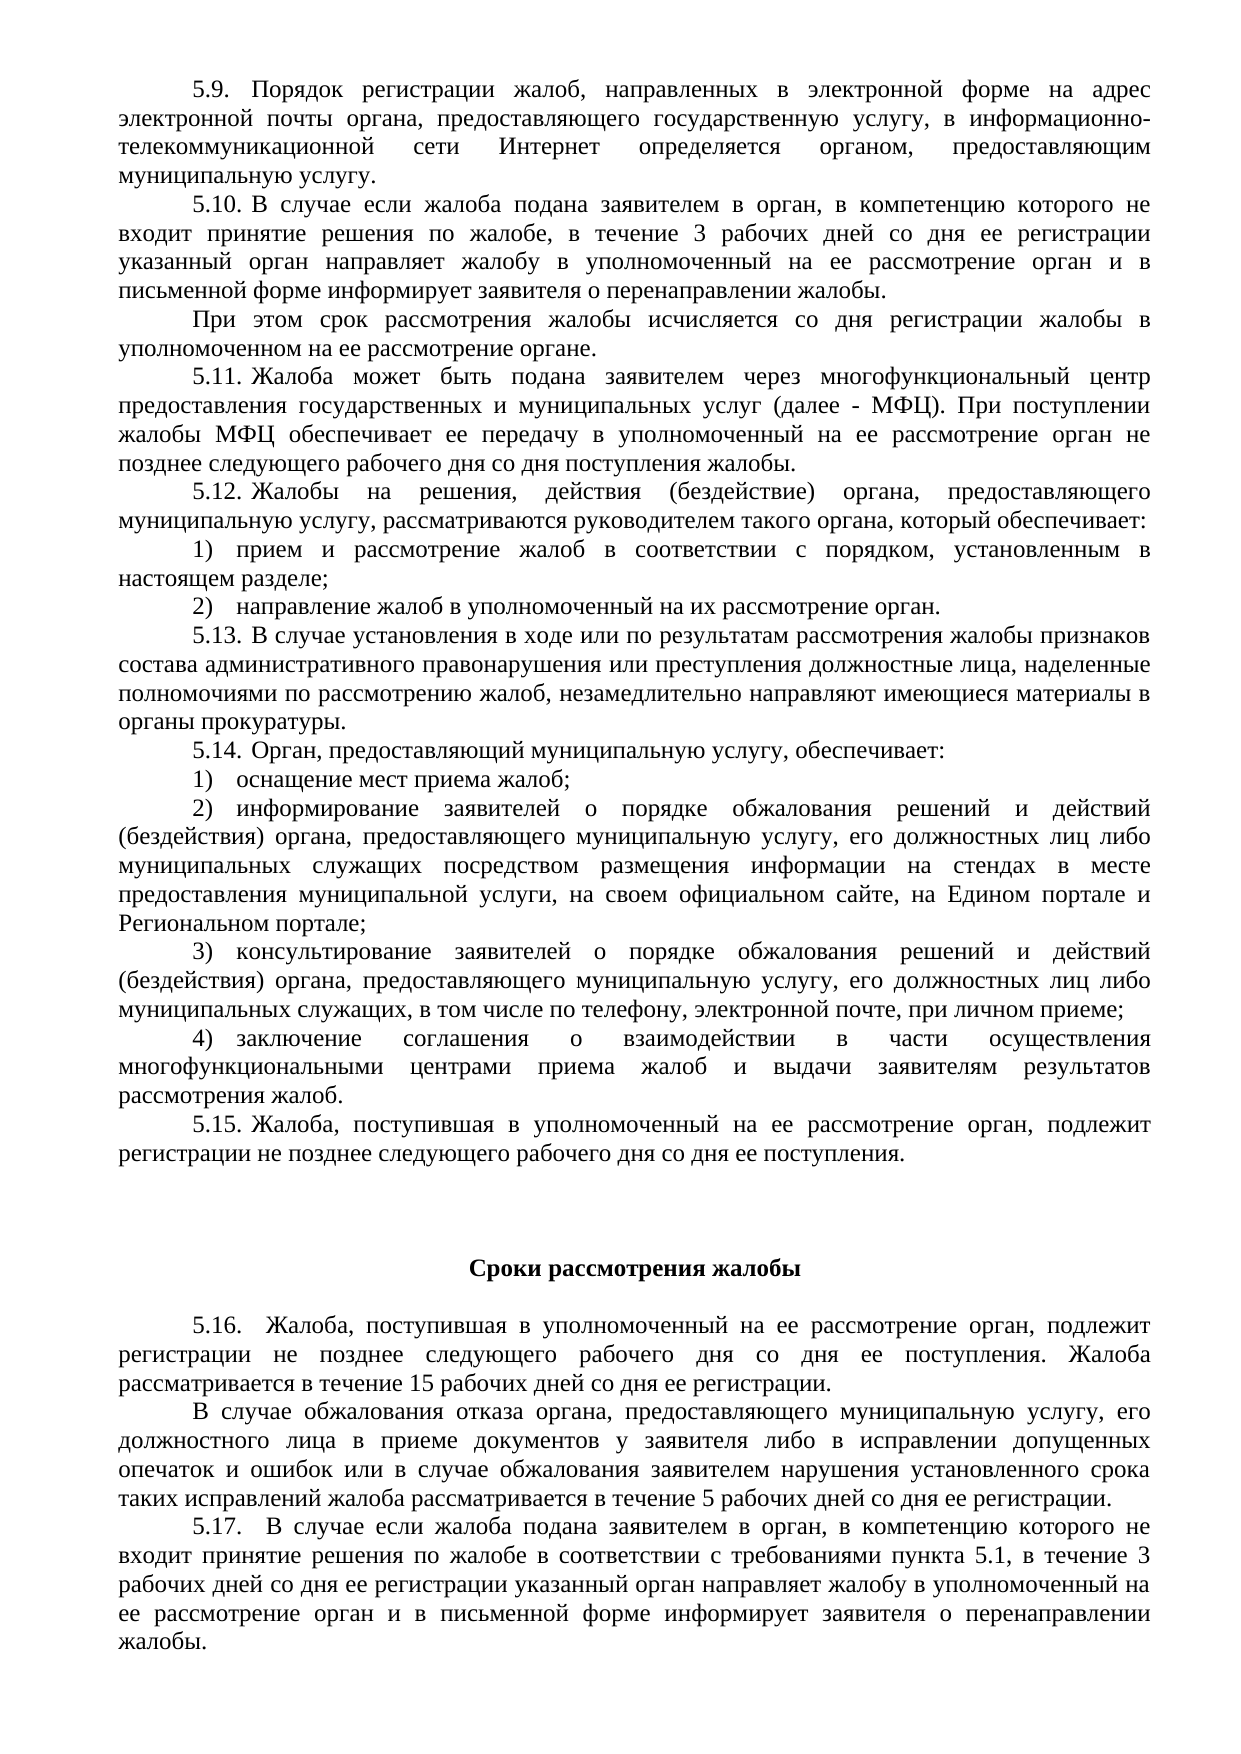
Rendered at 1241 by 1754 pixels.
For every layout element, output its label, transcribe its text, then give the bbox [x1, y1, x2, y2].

text 5.10. В случае если жалоба подана заявителем в орган, в компетенцию которого не входит принятие решения по жалобе, в течение 3 рабочих дней со дня ее регистрации указанный орган направляет жалобу в уполномоченный на ее рассмотрение орган и в письменной форме информирует заявителя о перенаправлении жалобы. [118, 189, 1152, 304]
text 5.16. Жалоба, поступившая в уполномоченный на ее рассмотрение орган, подлежит регистрации не позднее следующего рабочего дня со дня ее поступления. Жалоба рассматривается в течение 15 рабочих дней со дня ее регистрации. [118, 1310, 1152, 1396]
text 5.13. В случае установления в ходе или по результатам рассмотрения жалобы признаков состава административного правонарушения или преступления должностные лица, наделенные полномочиями по рассмотрению жалоб, незамедлительно направляют имеющиеся материалы в органы прокуратуры. [118, 620, 1152, 735]
text 5.12. Жалобы на решения, действия (бездействие) органа, предоставляющего муниципальную услугу, рассматриваются руководителем такого органа, который обеспечивает: [118, 476, 1152, 534]
text 5.11. Жалоба может быть подана заявителем через многофункциональный центр предоставления государственных и муниципальных услуг (далее - МФЦ). При поступлении жалобы МФЦ обеспечивает ее передачу в уполномоченный на ее рассмотрение орган не позднее следующего рабочего дня со дня поступления жалобы. [118, 361, 1152, 476]
text В случае обжалования отказа органа, предоставляющего муниципальную услугу, его должностного лица в приеме документов у заявителя либо в исправлении допущенных опечаток и ошибок или в случае обжалования заявителем нарушения установленного срока таких исправлений жалоба рассматривается в течение 5 рабочих дней со дня ее регистрации. [118, 1396, 1152, 1511]
text 2) направление жалоб в уполномоченный на их рассмотрение орган. [118, 591, 1152, 620]
text 5.15. Жалоба, поступившая в уполномоченный на ее рассмотрение орган, подлежит регистрации не позднее следующего рабочего дня со дня ее поступления. [118, 1109, 1152, 1166]
text 5.17. В случае если жалоба подана заявителем в орган, в компетенцию которого не входит принятие решения по жалобе в соответствии с требованиями пункта 5.1, в течение 3 рабочих дней со дня ее регистрации указанный орган направляет жалобу в уполномоченный на ее рассмотрение орган и в письменной форме информирует заявителя о перенаправлении жалобы. [118, 1511, 1152, 1655]
text 1) оснащение мест приема жалоб; [118, 764, 1152, 793]
text 1) прием и рассмотрение жалоб в соответствии с порядком, установленным в настоящем разделе; [118, 534, 1152, 591]
text 5.9. Порядок регистрации жалоб, направленных в электронной форме на адрес электронной почты органа, предоставляющего государственную услугу, в информационно-телекоммуникационной сети Интернет определяется органом, предоставляющим муниципальную услугу. [118, 74, 1152, 189]
text 2) информирование заявителей о порядке обжалования решений и действий (бездействия) органа, предоставляющего муниципальную услугу, его должностных лиц либо муниципальных служащих посредством размещения информации на стендах в месте предоставления муниципальной услуги, на своем официальном сайте, на Едином портале и Региональном портале; [118, 793, 1152, 936]
text При этом срок рассмотрения жалобы исчисляется со дня регистрации жалобы в уполномоченном на ее рассмотрение органе. [118, 304, 1152, 361]
text 3) консультирование заявителей о порядке обжалования решений и действий (бездействия) органа, предоставляющего муниципальную услугу, его должностных лиц либо муниципальных служащих, в том числе по телефону, электронной почте, при личном приеме; [118, 936, 1152, 1023]
text 4) заключение соглашения о взаимодействии в части осуществления многофункциональными центрами приема жалоб и выдачи заявителям результатов рассмотрения жалоб. [118, 1023, 1152, 1109]
text Сроки рассмотрения жалобы [118, 1253, 1152, 1281]
text 5.14. Орган, предоставляющий муниципальную услугу, обеспечивает: [118, 735, 1152, 764]
